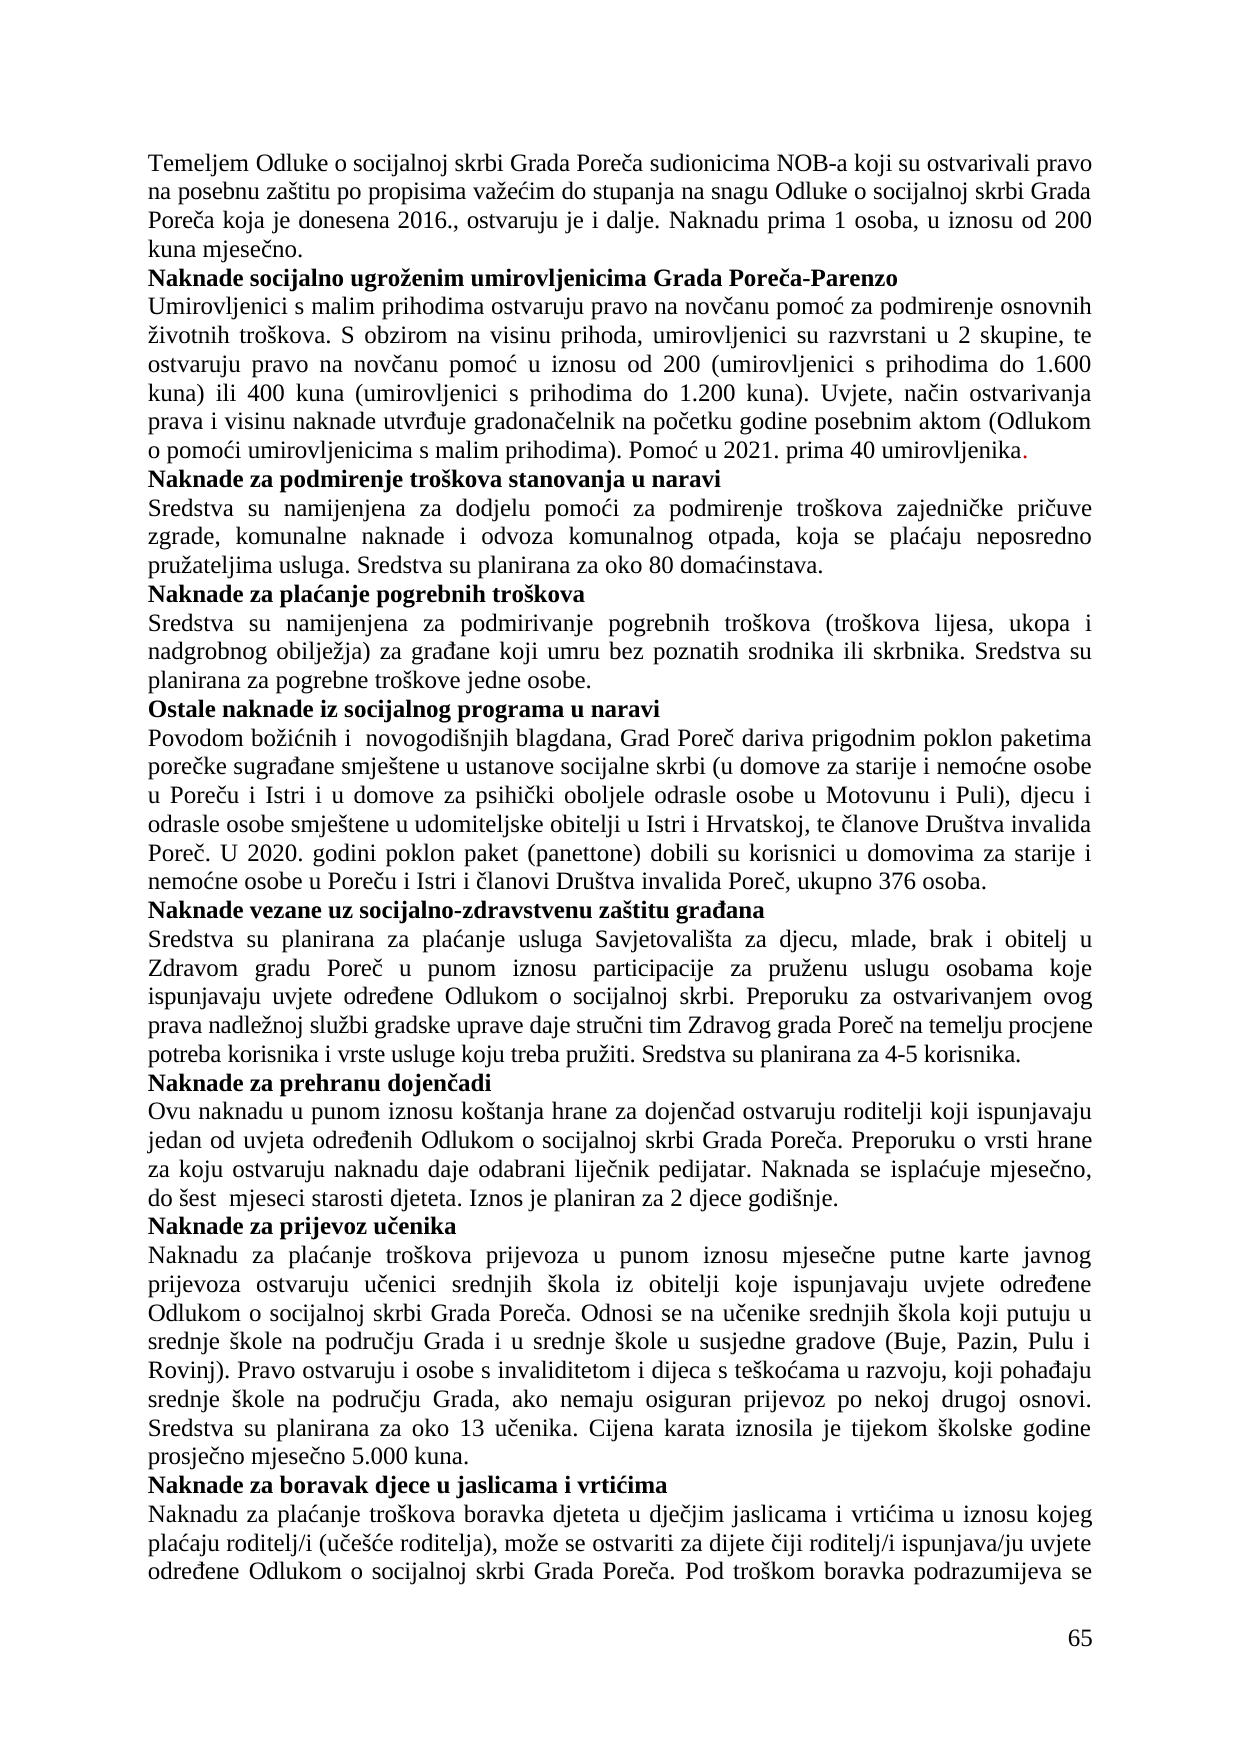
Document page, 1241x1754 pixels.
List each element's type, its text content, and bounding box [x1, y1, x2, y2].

text Naknade za prijevoz učenika [148, 1211, 1093, 1240]
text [148, 1499, 1093, 1585]
text Sredstva su namijenjena za dodjelu pomoći za podmirenje troškova zajedničke pričuve zgrade, komunalne naknade i odvoza komunalnog otpada, koja se plaćaju neposredno pružateljima usluga. Sredstva su planirana za oko 80 domaćinstava. [148, 493, 1093, 579]
text Sredstva su namijenjena za podmirivanje pogrebnih troškova (troškova lijesa, ukopa i nadgrobnog obilježja) za građane koji umru bez poznatih srodnika ili skrbnika. Sredstva su planirana za pogrebne troškove jedne osobe. [148, 608, 1093, 694]
text Ovu naknadu u punom iznosu koštanja hrane za dojenčad ostvaruju roditelji koji ispunjavaju jedan od uvjeta određenih Odlukom o socijalnoj skrbi Grada Poreča. Preporuku o vrsti hrane za koju ostvaruju naknadu daje odabrani liječnik pedijatar. Naknada se isplaćuje mjesečno, do šest mjeseci starosti djeteta. Iznos je planiran za 2 djece godišnje. [148, 1096, 1093, 1211]
text Ostale naknade iz socijalnog programa u naravi [148, 694, 1093, 723]
text Naknade vezane uz socijalno-zdravstvenu zaštitu građana [148, 895, 1093, 924]
text Povodom božićnih i novogodišnjih blagdana, Grad Poreč dariva prigodnim poklon paketima porečke sugrađane smještene u ustanove socijalne skrbi (u domove za starije i nemoćne osobe u Poreču i Istri i u domove za psihički oboljele odrasle osobe u Motovunu i Puli), djecu i odrasle osobe smještene u udomiteljske obitelji u Istri i Hrvatskoj, te članove Društva invalida Poreč. U 2020. godini poklon paket (panettone) dobili su korisnici u domovima za starije i nemoćne osobe u Poreču i Istri i članovi Društva invalida Poreč, ukupno 376 osoba. [148, 723, 1093, 895]
text Temeljem Odluke o socijalnoj skrbi Grada Poreča sudionicima NOB-a koji su ostvarivali pravo na posebnu zaštitu po propisima važećim do stupanja na snagu Odluke o socijalnoj skrbi Grada Poreča koja je donesena 2016., ostvaruju je i dalje. Naknadu prima 1 osoba, u iznosu od 200 kuna mjesečno. [148, 148, 1093, 263]
text Umirovljenici s malim prihodima ostvaruju pravo na novčanu pomoć za podmirenje osnovnih životnih troškova. S obzirom na visinu prihoda, umirovljenici su razvrstani u 2 skupine, te ostvaruju pravo na novčanu pomoć u iznosu od 200 (umirovljenici s prihodima do 1.600 kuna) ili 400 kuna (umirovljenici s prihodima do 1.200 kuna). Uvjete, način ostvarivanja prava i visinu naknade utvrđuje gradonačelnik na početku godine posebnim aktom (Odlukom o pomoći umirovljenicima s malim prihodima). Pomoć u 2021. prima 40 umirovljenika. [148, 291, 1093, 464]
text Sredstva su planirana za plaćanje usluga Savjetovališta za djecu, mlade, brak i obitelj u Zdravom gradu Poreč u punom iznosu participacije za pruženu uslugu osobama koje ispunjavaju uvjete određene Odlukom o socijalnoj skrbi. Preporuku za ostvarivanjem ovog prava nadležnoj službi gradske uprave daje stručni tim Zdravog grada Poreč na temelju procjene potreba korisnika i vrste usluge koju treba pružiti. Sredstva su planirana za 4-5 korisnika. [148, 924, 1093, 1068]
text Naknade za prehranu dojenčadi [148, 1068, 1093, 1096]
text Naknade za podmirenje troškova stanovanja u naravi [148, 464, 1093, 493]
text Naknade za plaćanje pogrebnih troškova [148, 579, 1093, 608]
text Naknade za boravak djece u jaslicama i vrtićima [148, 1470, 1093, 1499]
text Naknadu za plaćanje troškova prijevoza u punom iznosu mjesečne putne karte javnog prijevoza ostvaruju učenici srednjih škola iz obitelji koje ispunjavaju uvjete određene Odlukom o socijalnoj skrbi Grada Poreča. Odnosi se na učenike srednjih škola koji putuju u srednje škole na području Grada i u srednje škole u susjedne gradove (Buje, Pazin, Pulu i Rovinj). Pravo ostvaruju i osobe s invaliditetom i dijeca s teškoćama u razvoju, koji pohađaju srednje škole na području Grada, ako nemaju osiguran prijevoz po nekoj drugoj osnovi. Sredstva su planirana za oko 13 učenika. Cijena karata iznosila je tijekom školske godine prosječno mjesečno 5.000 kuna. [148, 1240, 1093, 1470]
text Naknade socijalno ugroženim umirovljenicima Grada Poreča-Parenzo [148, 263, 1093, 291]
